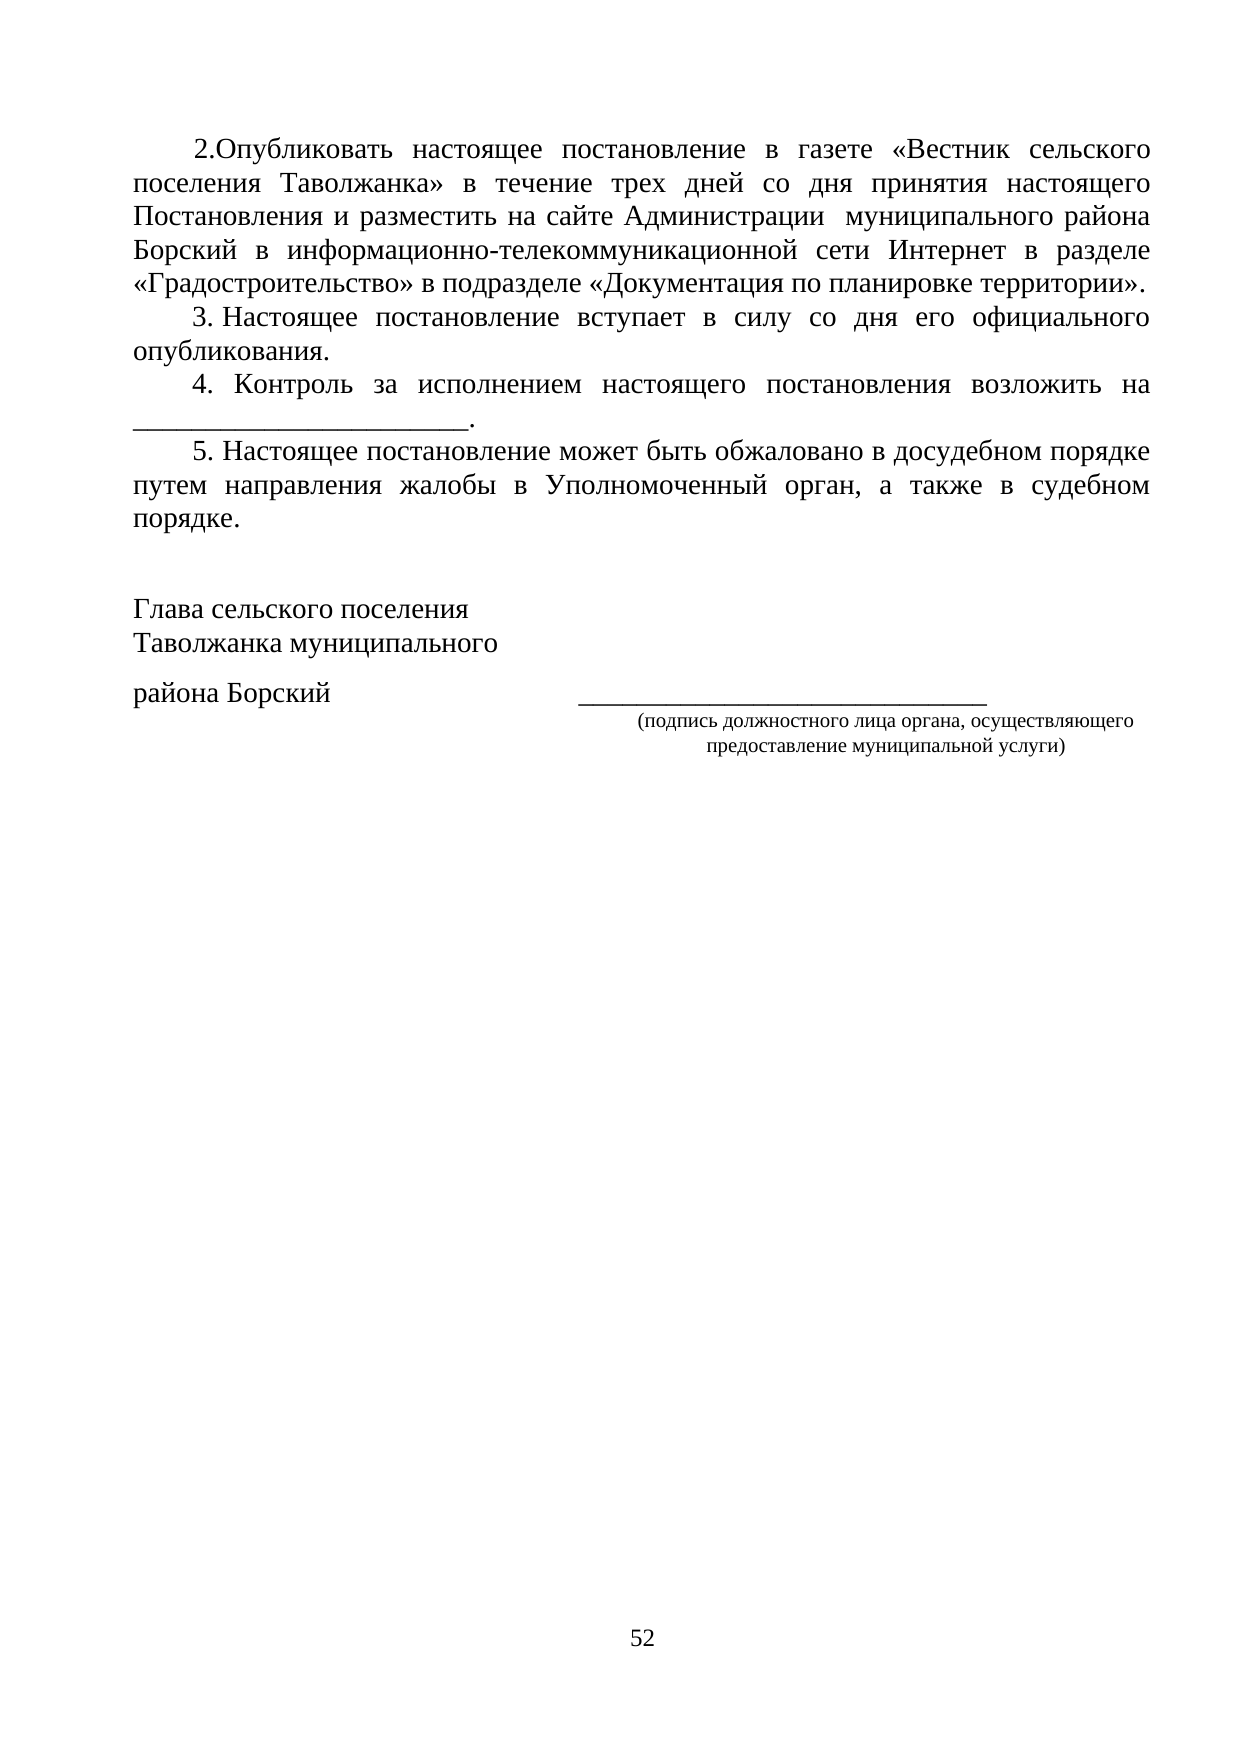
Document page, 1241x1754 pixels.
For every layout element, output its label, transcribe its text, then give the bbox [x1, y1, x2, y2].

text Глава сельского поселения [133, 591, 1152, 625]
text 2.Опубликовать настоящее постановление в газете «Вестник сельского поселения Таволжанка» в течение трех дней со дня принятия настоящего Постановления и разместить на сайте Администрации муниципального района Борский в информационно-телекоммуникационной сети Интернет в разделе «Градостроительство» в подразделе «Документация по планировке территории». [133, 131, 1152, 299]
text предоставление муниципальной услуги) [620, 732, 1152, 757]
text (подпись должностного лица органа, осуществляющего [620, 708, 1152, 732]
text 5. Настоящее постановление может быть обжаловано в досудебном порядке путем направления жалобы в Уполномоченный орган, а также в судебном порядке. [133, 433, 1152, 534]
text 4. Контроль за исполнением настоящего постановления возложить на _______________________. [133, 366, 1152, 433]
text района Борский ____________________________ [133, 675, 1152, 708]
text 3. Настоящее постановление вступает в силу со дня его официального опубликования. [133, 299, 1152, 366]
text Таволжанка муниципального [133, 625, 1152, 658]
